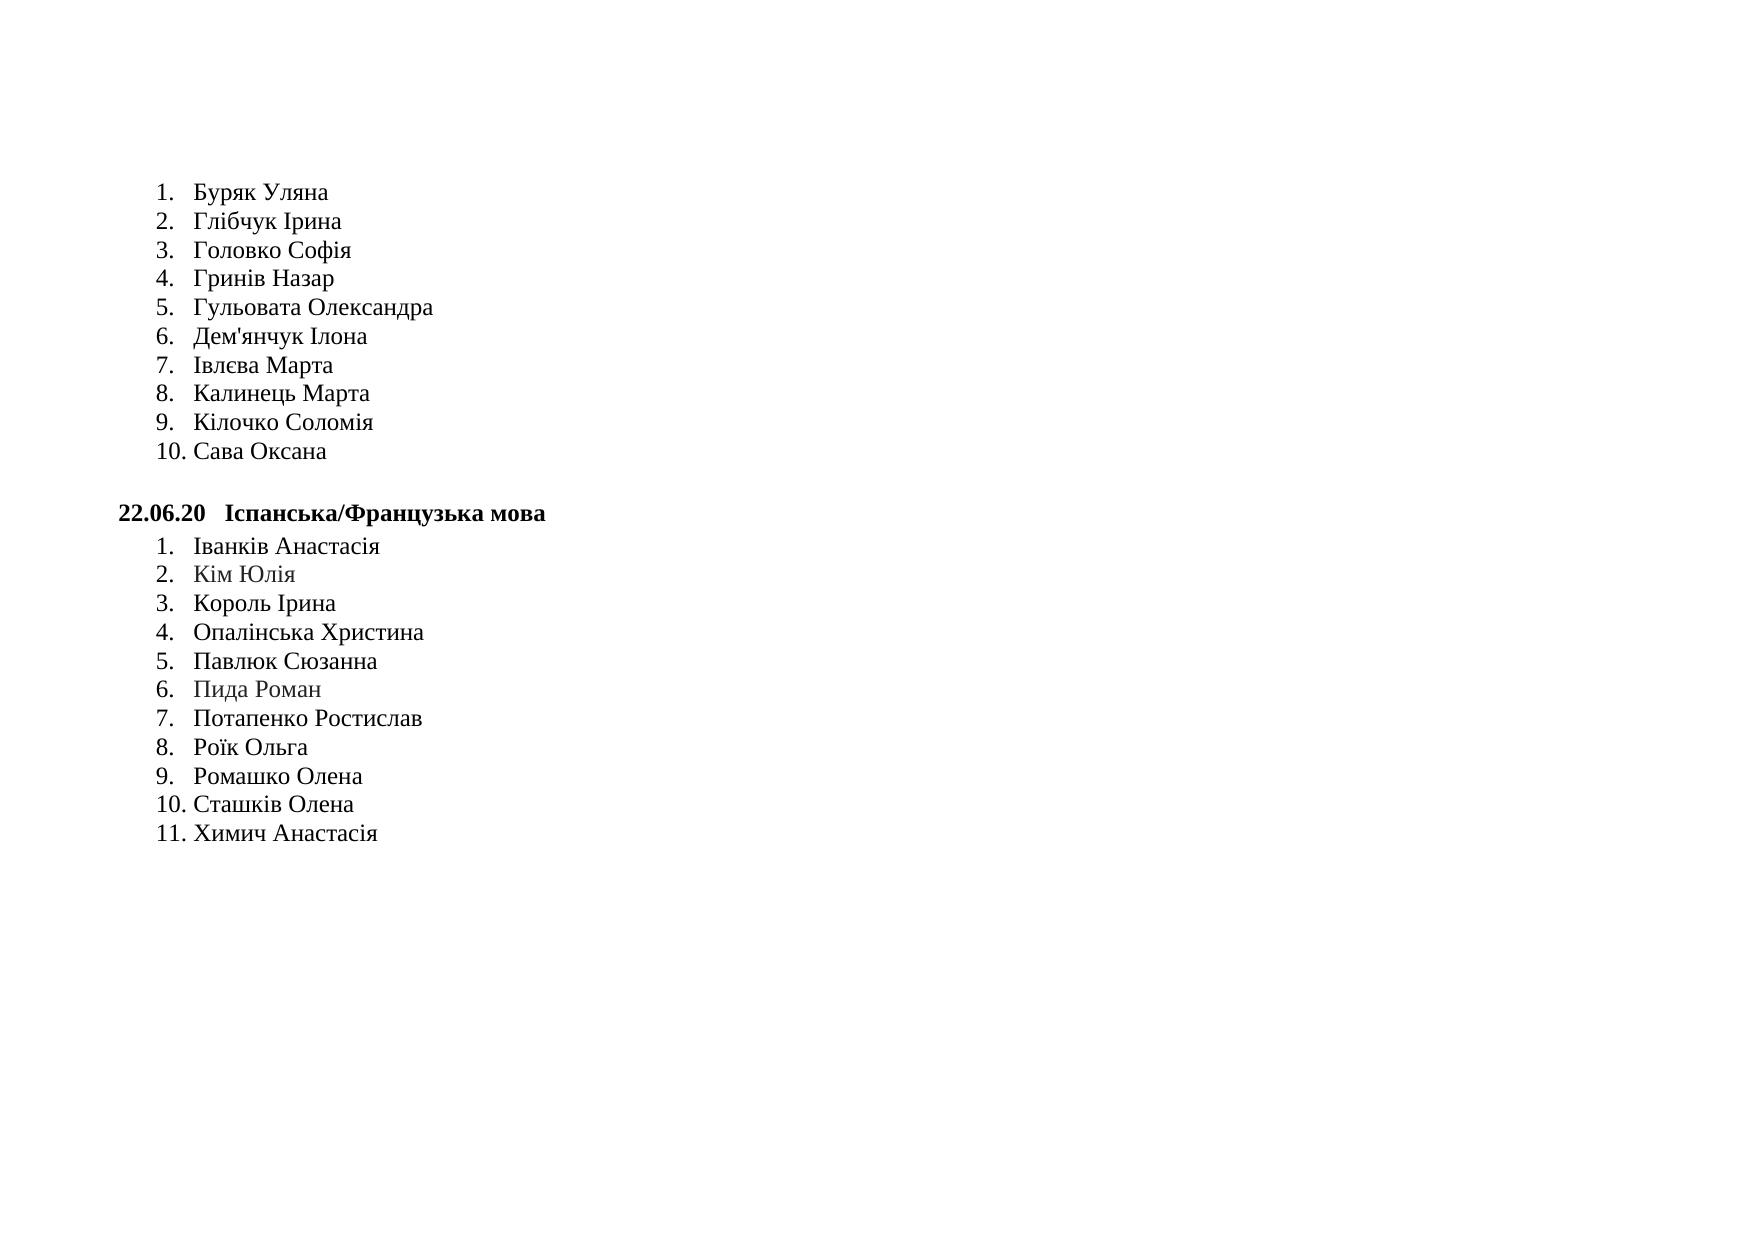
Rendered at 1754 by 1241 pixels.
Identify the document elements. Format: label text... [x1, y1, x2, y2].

list Опалінська Христина [156, 617, 1636, 646]
list Гринів Назар [156, 263, 1636, 292]
list Химич Анастасія [156, 818, 1636, 847]
list Король Ірина [156, 588, 1636, 617]
list Іванків Анастасія [156, 531, 1636, 559]
list Кілочко Соломія [156, 407, 1636, 436]
list Гульовата Олександра [156, 292, 1636, 321]
list Глібчук Ірина [156, 206, 1636, 235]
text 22.06.20 Іспанська/Французька мова [118, 498, 1636, 526]
list Кім Юлія [156, 559, 1636, 588]
list Павлюк Сюзанна [156, 646, 1636, 674]
list Дем'янчук Ілона [156, 321, 1636, 350]
list Івлєва Марта [156, 350, 1636, 378]
list Потапенко Ростислав [156, 703, 1636, 732]
list Сташків Олена [156, 789, 1636, 818]
list Сава Оксана [156, 436, 1636, 465]
list Головко Софія [156, 235, 1636, 263]
list Роїк Ольга [156, 732, 1636, 761]
list Пида Роман [156, 674, 1636, 703]
list Ромашко Олена [156, 761, 1636, 789]
list Калинець Марта [156, 378, 1636, 407]
list Буряк Уляна [156, 177, 1636, 206]
